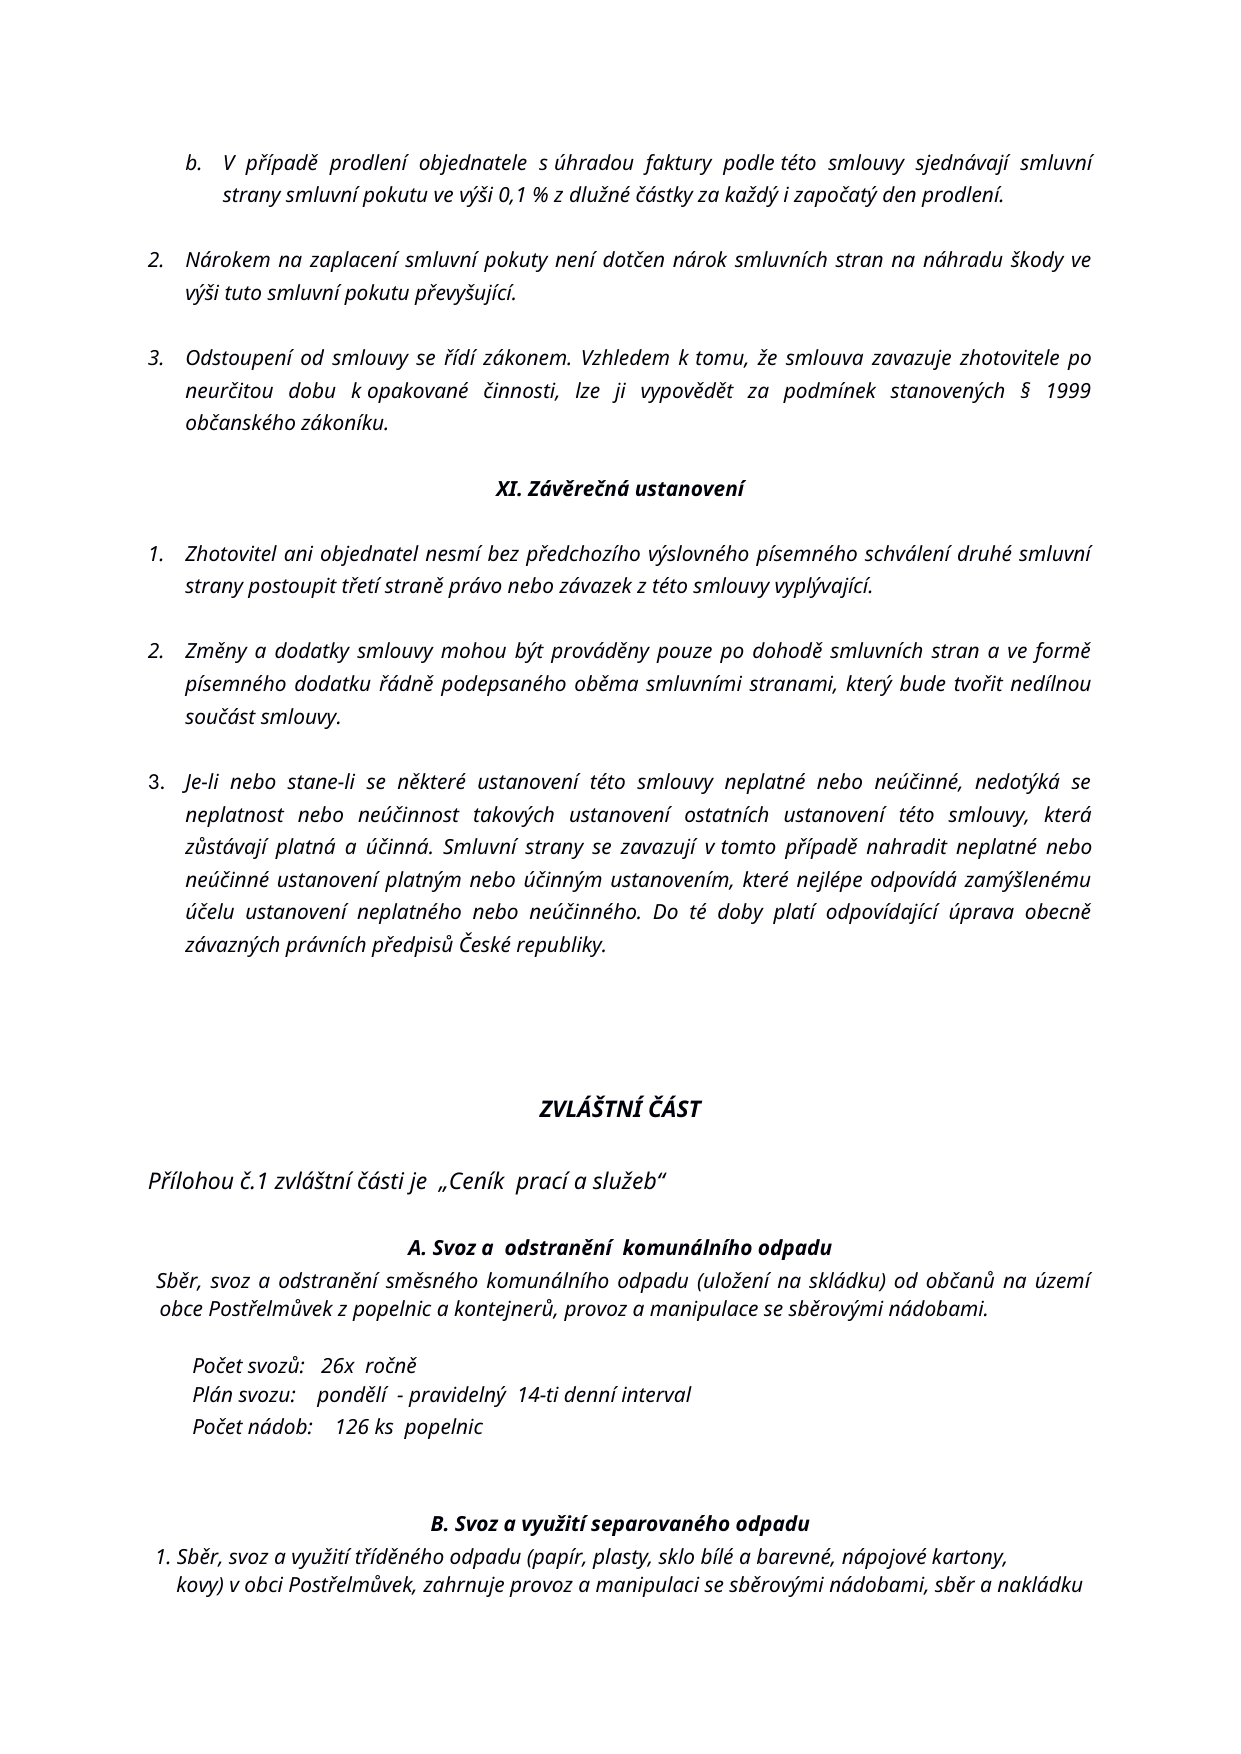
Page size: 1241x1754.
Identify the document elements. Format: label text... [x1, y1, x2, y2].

text Přílohou č.1 zvláštní části je „Ceník prací a služeb“ [148, 1165, 1093, 1196]
text Sběr, svoz a odstranění směsného komunálního odpadu (uložení na skládku) od občanů na území obce Postřelmůvek z popelnic a kontejnerů, provoz a manipulace se sběrovými nádobami. [124, 1266, 1093, 1323]
list Zhotovitel ani objednatel nesmí bez předchozího výslovného písemného schválení druhé smluvní strany postoupit třetí straně právo nebo závazek z této smlouvy vyplývající. [148, 539, 1093, 600]
list V případě prodlení objednatele s úhradou faktury podle této smlouvy sjednávají smluvní strany smluvní pokutu ve výši 0,1 % z dlužné částky za každý i započatý den prodlení. [185, 148, 1093, 209]
list Odstoupení od smlouvy se řídí zákonem. Vzhledem k tomu, že smlouva zavazuje zhotovitele po neurčitou dobu k opakované činnosti, lze ji vypovědět za podmínek stanovených § 1999 občanského zákoníku. [148, 343, 1093, 437]
text B. Svoz a využití separovaného odpadu [148, 1509, 1093, 1538]
list Je-li nebo stane-li se některé ustanovení této smlouvy neplatné nebo neúčinné, nedotýká se neplatnost nebo neúčinnost takových ustanovení ostatních ustanovení této smlouvy, která zůstávají platná a účinná. Smluvní strany se zavazují v tomto případě nahradit neplatné nebo neúčinné ustanovení platným nebo účinným ustanovením, které nejlépe odpovídá zamýšlenému účelu ustanovení neplatného nebo neúčinného. Do té doby platí odpovídající úprava obecně závazných právních předpisů České republiky. [148, 767, 1093, 958]
text XI. Závěrečná ustanovení [148, 474, 1093, 502]
list Změny a dodatky smlouvy mohou být prováděny pouze po dohodě smluvních stran a ve formě písemného dodatku řádně podepsaného oběma smluvními stranami, který bude tvořit nedílnou součást smlouvy. [148, 637, 1093, 730]
text Počet nádob: 126 ks popelnic [148, 1412, 1093, 1441]
text A. Svoz a odstranění komunálního odpadu [148, 1233, 1093, 1262]
text kovy) v obci Postřelmůvek, zahrnuje provoz a manipulaci se sběrovými nádobami, sběr a nakládku [154, 1571, 1093, 1599]
text Plán svozu: pondělí - pravidelný 14-ti denní interval [148, 1380, 1093, 1408]
list Nárokem na zaplacení smluvní pokuty není dotčen nárok smluvních stran na náhradu škody ve výši tuto smluvní pokutu převyšující. [148, 245, 1093, 306]
text Počet svozů: 26x ročně [148, 1351, 1093, 1380]
text 1. Sběr, svoz a využití tříděného odpadu (papír, plasty, sklo bílé a barevné, nápojové kartony, [154, 1542, 1093, 1571]
text ZVLÁŠTNÍ ČÁST [148, 1093, 1093, 1124]
